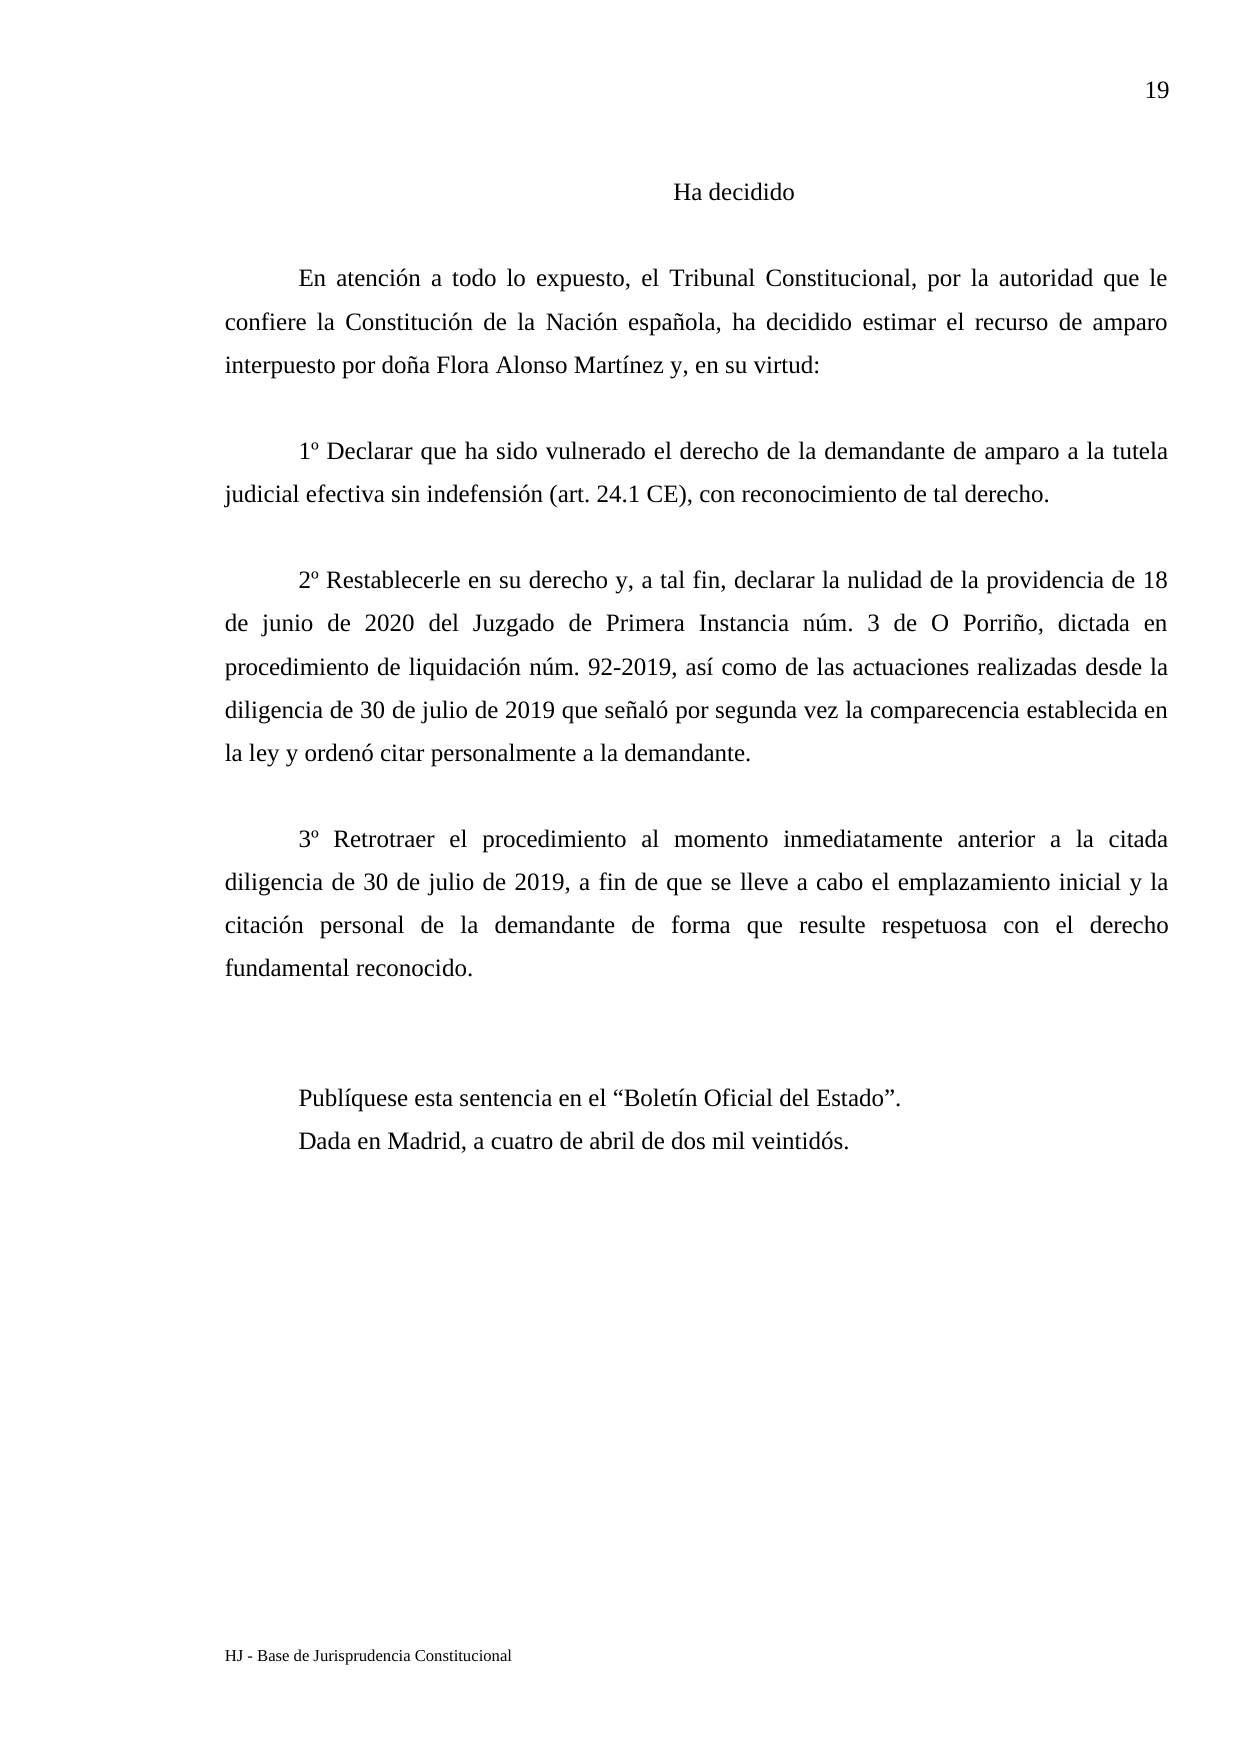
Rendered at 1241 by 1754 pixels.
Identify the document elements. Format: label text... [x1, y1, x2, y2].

text En atención a todo lo expuesto, el Tribunal Constitucional, por la autoridad que le confiere la Constitución de la Nación española, ha decidido estimar el recurso de amparo interpuesto por doña Flora Alonso Martínez y, en su virtud: [224, 263, 1169, 378]
text 2º Restablecerle en su derecho y, a tal fin, declarar la nulidad de la providencia de 18 de junio de 2020 del Juzgado de Primera Instancia núm. 3 de O Porriño, dictada en procedimiento de liquidación núm. 92-2019, así como de las actuaciones realizadas desde la diligencia de 30 de julio de 2019 que señaló por segunda vez la comparecencia establecida en la ley y ordenó citar personalmente a la demandante. [224, 565, 1169, 767]
text Ha decidido [224, 177, 1169, 206]
text Publíquese esta sentencia en el “Boletín Oficial del Estado”. [224, 1083, 1169, 1112]
text 3º Retrotraer el procedimiento al momento inmediatamente anterior a la citada diligencia de 30 de julio de 2019, a fin de que se lleve a cabo el emplazamiento inicial y la citación personal de la demandante de forma que resulte respetuosa con el derecho fundamental reconocido. [224, 824, 1169, 982]
text 1º Declarar que ha sido vulnerado el derecho de la demandante de amparo a la tutela judicial efectiva sin indefensión (art. 24.1 CE), con reconocimiento de tal derecho. [224, 436, 1169, 508]
text Dada en Madrid, a cuatro de abril de dos mil veintidós. [224, 1126, 1169, 1155]
